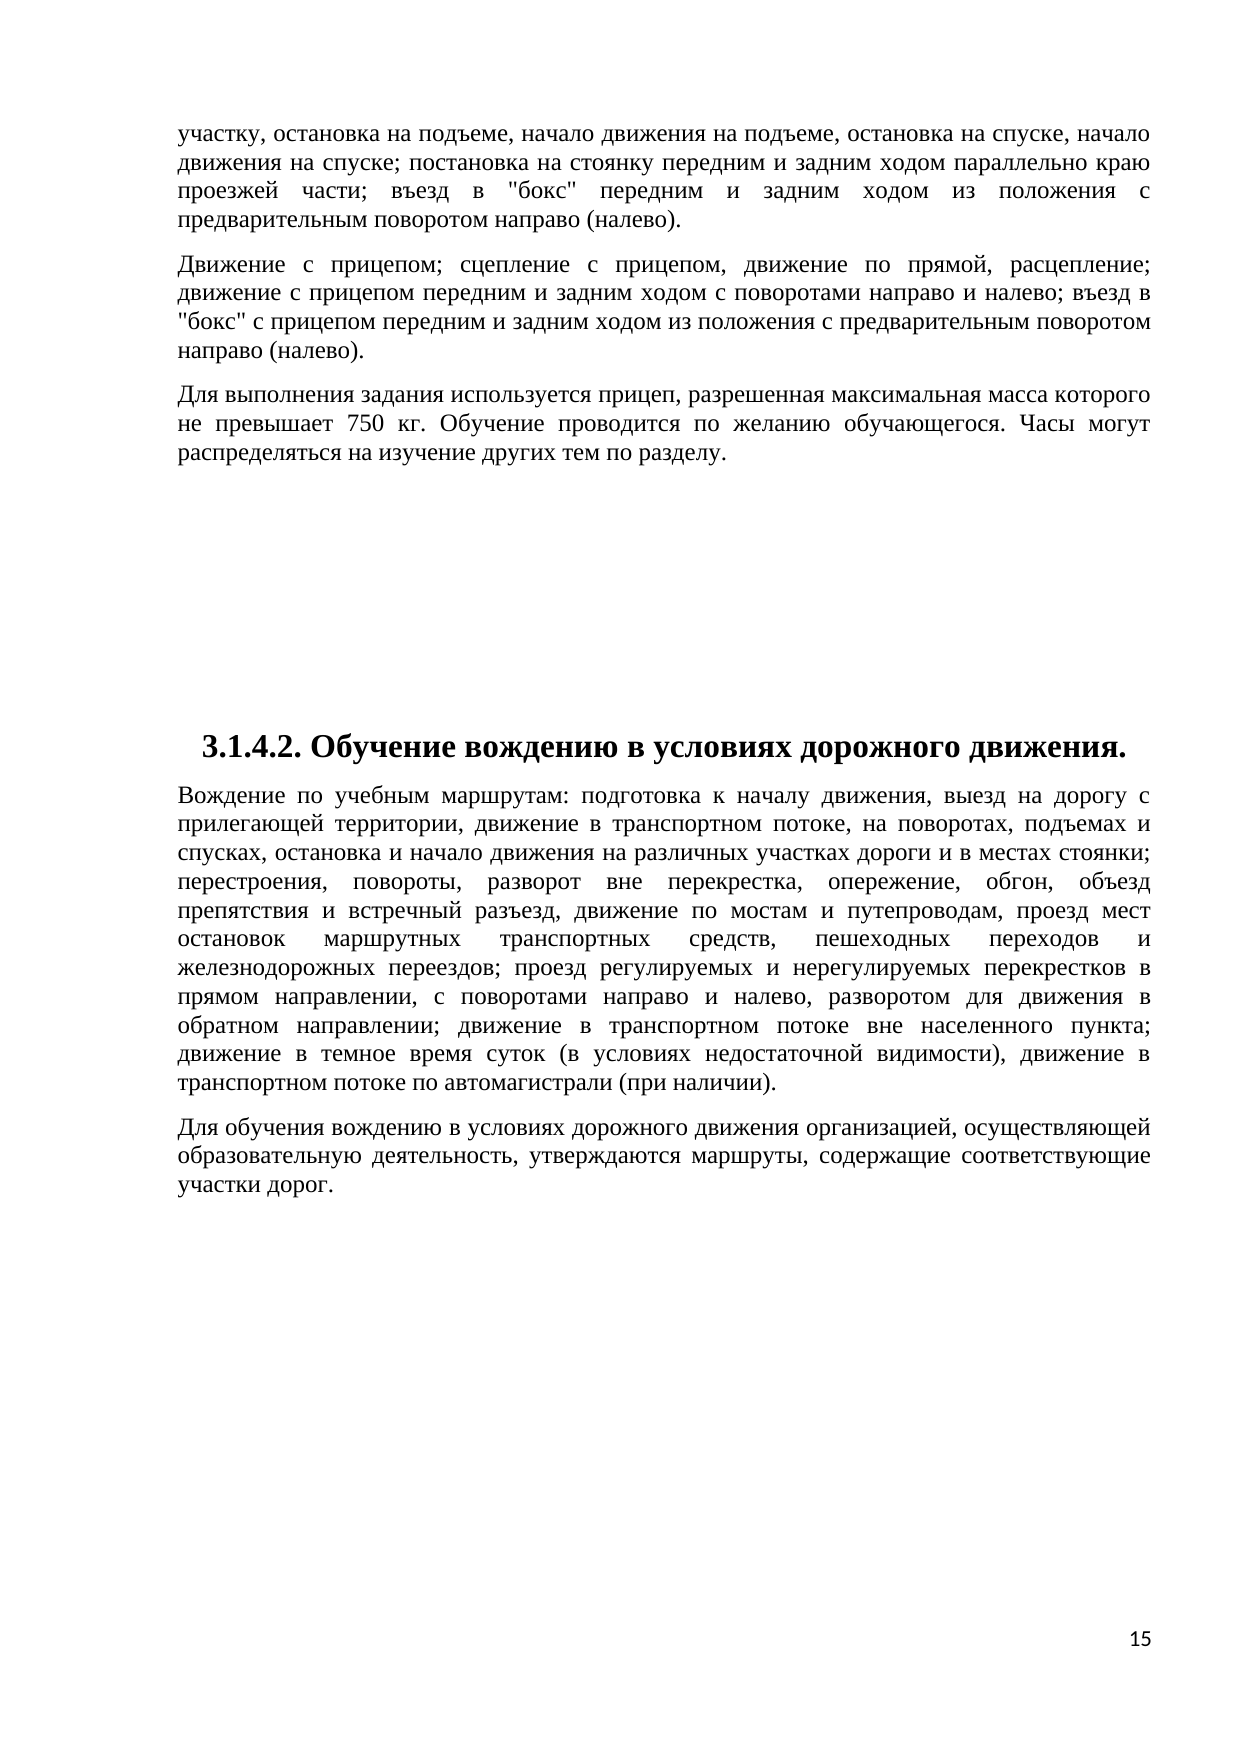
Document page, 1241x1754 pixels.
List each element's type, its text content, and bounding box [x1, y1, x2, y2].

text Для выполнения задания используется прицеп, разрешенная максимальная масса которого не превышает 750 кг. Обучение проводится по желанию обучающегося. Часы могут распределяться на изучение других тем по разделу. [177, 379, 1152, 466]
text Движение с прицепом; сцепление с прицепом, движение по прямой, расцепление; движение с прицепом передним и задним ходом с поворотами направо и налево; въезд в "бокс" с прицепом передним и задним ходом из положения с предварительным поворотом направо (налево). [177, 249, 1152, 364]
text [177, 118, 1152, 233]
text Для обучения вождению в условиях дорожного движения организацией, осуществляющей образовательную деятельность, утверждаются маршруты, содержащие соответствующие участки дорог. [177, 1112, 1152, 1198]
text 3.1.4.2. Обучение вождению в условиях дорожного движения. [177, 726, 1152, 764]
text Вождение по учебным маршрутам: подготовка к началу движения, выезд на дорогу с прилегающей территории, движение в транспортном потоке, на поворотах, подъемах и спусках, остановка и начало движения на различных участках дороги и в местах стоянки; перестроения, повороты, разворот вне перекрестка, опережение, обгон, объезд препятствия и встречный разъезд, движение по мостам и путепроводам, проезд мест остановок маршрутных транспортных средств, пешеходных переходов и железнодорожных переездов; проезд регулируемых и нерегулируемых перекрестков в прямом направлении, с поворотами направо и налево, разворотом для движения в обратном направлении; движение в транспортном потоке вне населенного пункта; движение в темное время суток (в условиях недостаточной видимости), движение в транспортном потоке по автомагистрали (при наличии). [177, 780, 1152, 1096]
